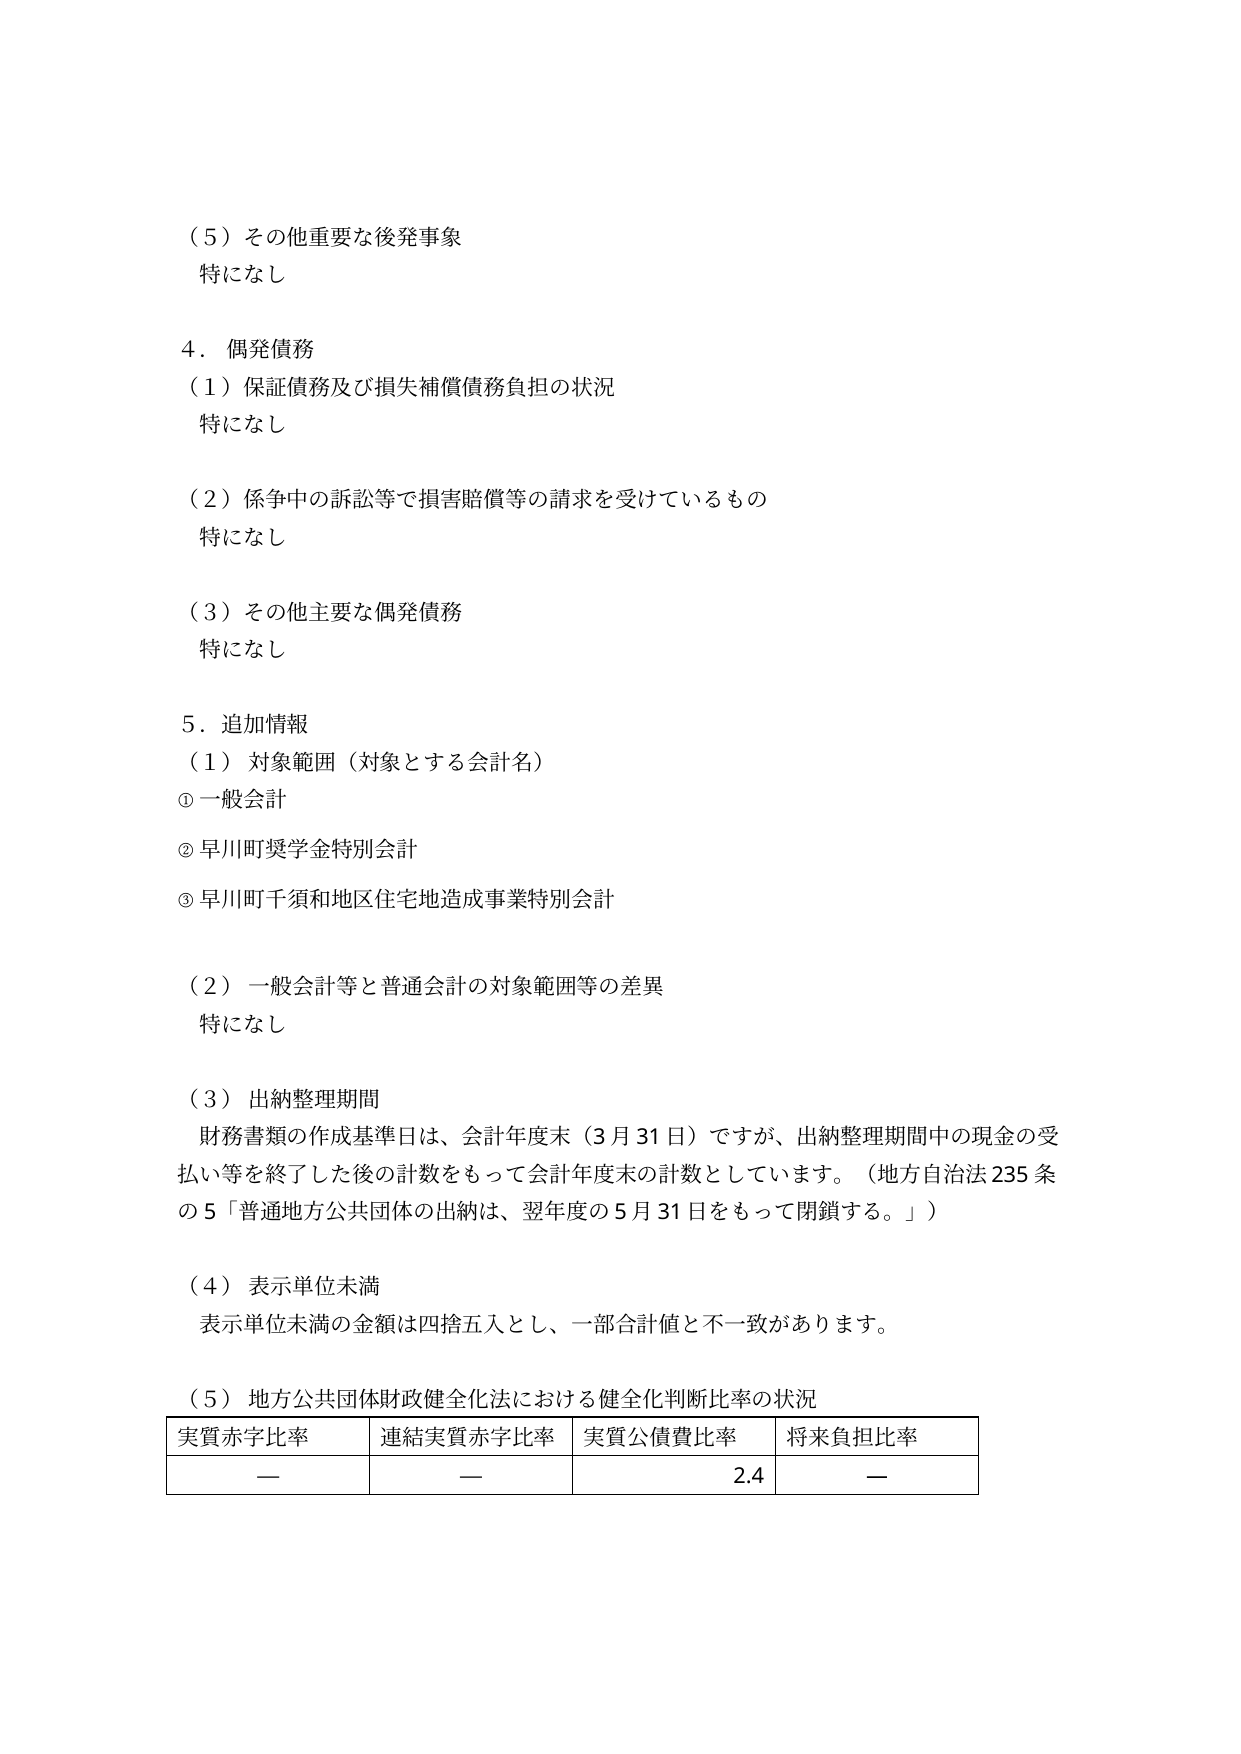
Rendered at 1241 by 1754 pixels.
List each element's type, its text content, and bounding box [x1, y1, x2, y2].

text （２） 一般会計等と普通会計の対象範囲等の差異 [177, 966, 1063, 1004]
text （４） 表示単位未満 [177, 1266, 1063, 1304]
text （２）係争中の訴訟等で損害賠償等の請求を受けているもの [177, 479, 1063, 517]
text （５）その他重要な後発事象 [177, 217, 1063, 254]
text 表示単位未満の金額は四捨五入とし、一部合計値と不一致があります。 [177, 1304, 1063, 1341]
text 特になし [177, 517, 1063, 554]
text （１）保証債務及び損失補償債務負担の状況 [177, 367, 1063, 404]
table_header 連結実質赤字比率 [370, 1418, 572, 1455]
table_header 実質公債費比率 [573, 1418, 775, 1455]
text 特になし [177, 1004, 1063, 1041]
text （５） 地方公共団体財政健全化法における健全化判断比率の状況 [177, 1379, 1063, 1416]
table_header 将来負担比率 [776, 1418, 978, 1455]
table_header 実質赤字比率 [167, 1418, 369, 1455]
text ① 一般会計 [177, 779, 1063, 817]
text （１） 対象範囲（対象とする会計名） [177, 742, 1063, 779]
text 特になし [177, 404, 1063, 442]
text 特になし [177, 629, 1063, 667]
text 特になし [177, 254, 1063, 292]
table_cell 2.4 [573, 1456, 775, 1493]
text ４． 偶発債務 [177, 329, 1063, 367]
text （３）その他主要な偶発債務 [177, 592, 1063, 629]
text （３） 出納整理期間 [177, 1079, 1063, 1116]
text ５．追加情報 [177, 704, 1063, 742]
text ③ 早川町千須和地区住宅地造成事業特別会計 [177, 879, 1063, 917]
table_cell ― [370, 1456, 572, 1493]
table_cell ― [167, 1456, 369, 1493]
table_cell ― [776, 1456, 978, 1493]
text ② 早川町奨学金特別会計 [177, 829, 1063, 867]
text 財務書類の作成基準日は、会計年度末（3月31日）ですが、出納整理期間中の現金の受払い等を終了した後の計数をもって会計年度末の計数としています。（地方自治法235 条の5「普通地方公共団体の出納は、翌年度の5月31日をもって閉鎖する。」） [177, 1116, 1063, 1229]
